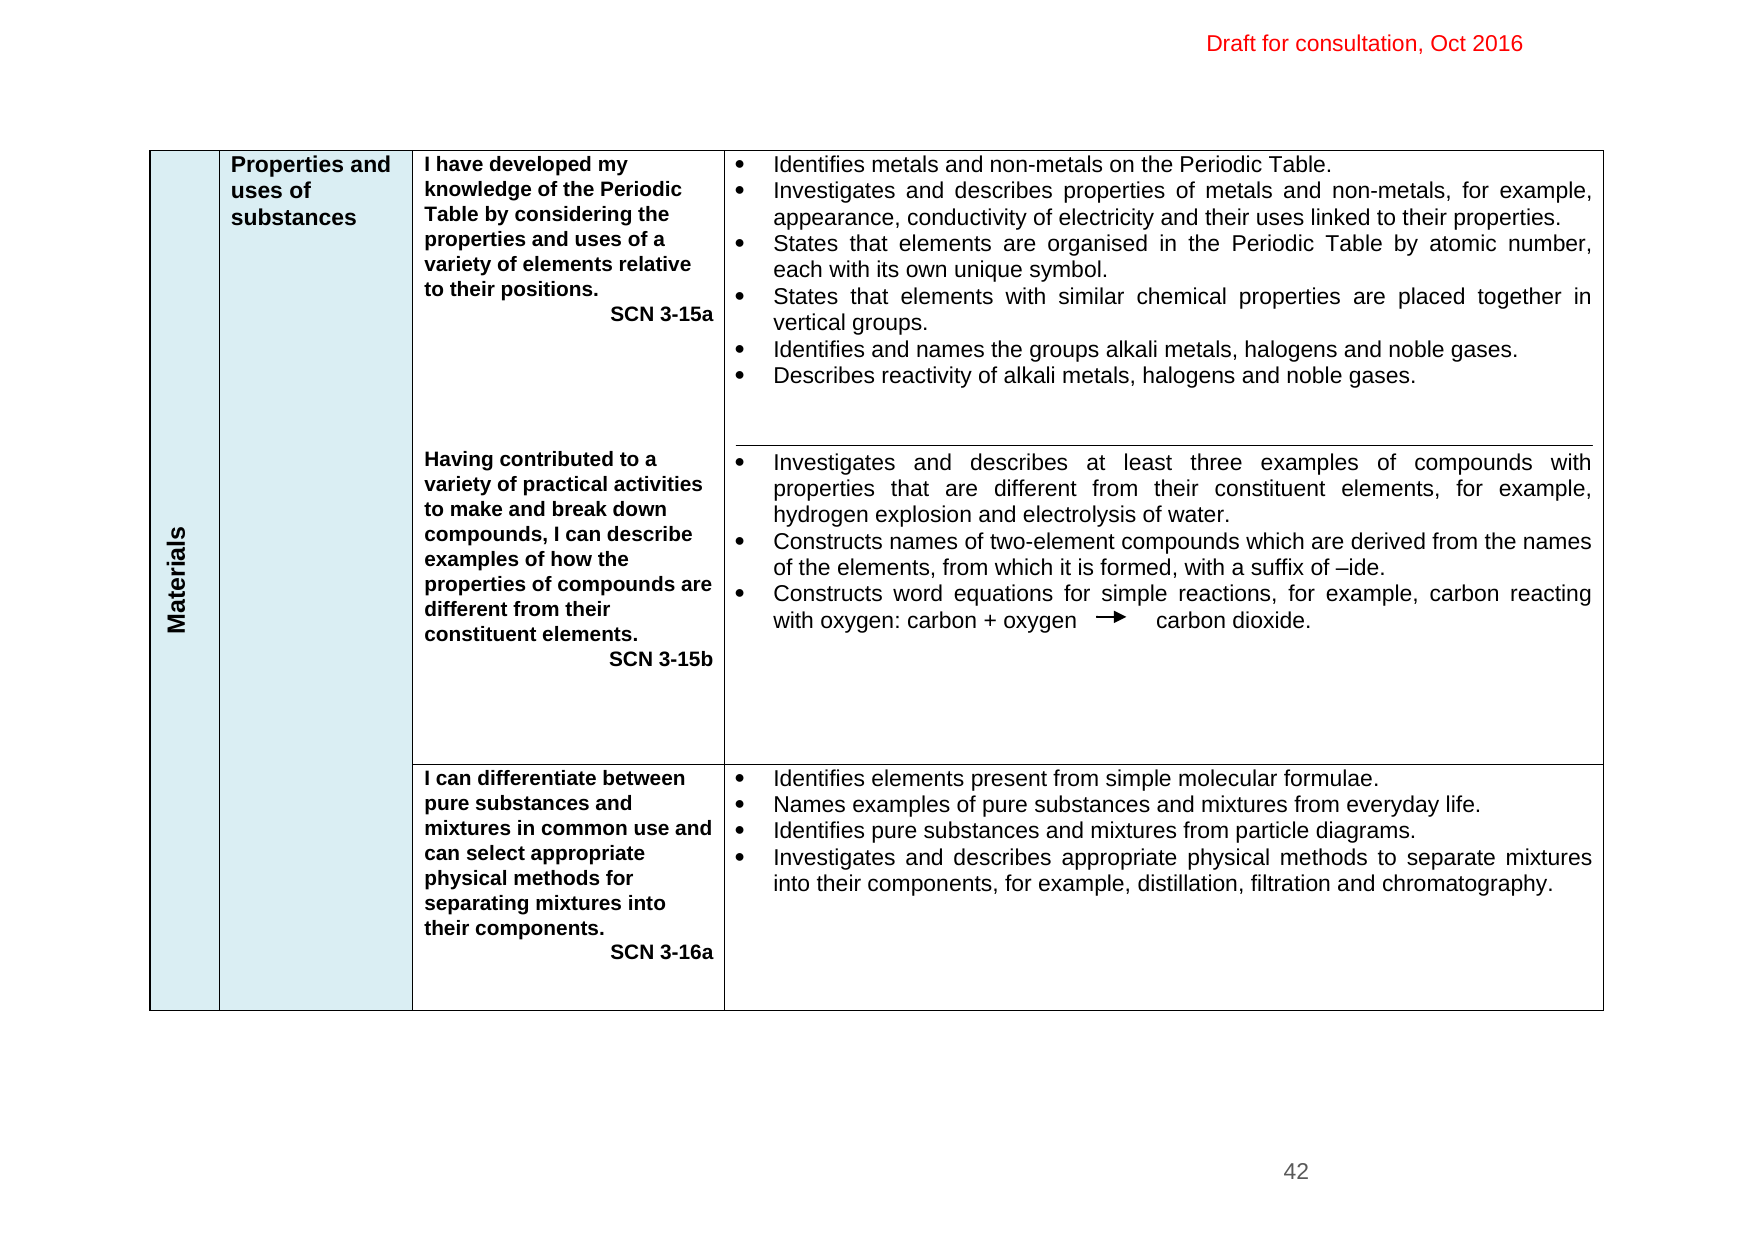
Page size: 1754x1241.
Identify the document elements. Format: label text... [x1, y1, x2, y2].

table_cell Properties and uses of substances [220, 151, 412, 1010]
table_cell Identifies metals and non-metals on the Periodic Table. Investigates and describes properties of metals and non-metals, for example, appearance, conductivity of electricity and their uses linked to their properties. States that elements are organised in the Periodic Table by atomic number, each with its own unique symbol. States that elements with similar chemical properties are placed together in vertical groups. Identifies and names the groups alkali metals, halogens and noble gases. Describes reactivity of alkali metals, halogens and noble gases. [725, 151, 1603, 444]
table_cell Having contributed to a variety of practical activities to make and break down compounds, I can describe examples of how the properties of compounds are different from their constituent elements. SCN 3-15b [413, 444, 724, 763]
table_cell I can differentiate between pure substances and mixtures in common use and can select appropriate physical methods for separating mixtures into their components. SCN 3-16a [413, 765, 724, 1010]
table_cell Identifies elements present from simple molecular formulae. Names examples of pure substances and mixtures from everyday life. Identifies pure substances and mixtures from particle diagrams. Investigates and describes appropriate physical methods to separate mixtures into their components, for example, distillation, filtration and chromatography. [725, 765, 1603, 1010]
table_cell Materials [151, 151, 219, 1010]
table_cell Investigates and describes at least three examples of compounds with properties that are different from their constituent elements, for example, hydrogen explosion and electrolysis of water. Constructs names of two-element compounds which are derived from the names of the elements, from which it is formed, with a suffix of –ide. Constructs word equations for simple reactions, for example, carbon reacting with oxygen: carbon + oxygen carbon dioxide. [725, 444, 1603, 763]
table_cell I have developed my knowledge of the Periodic Table by considering the properties and uses of a variety of elements relative to their positions. SCN 3-15a [413, 151, 724, 444]
